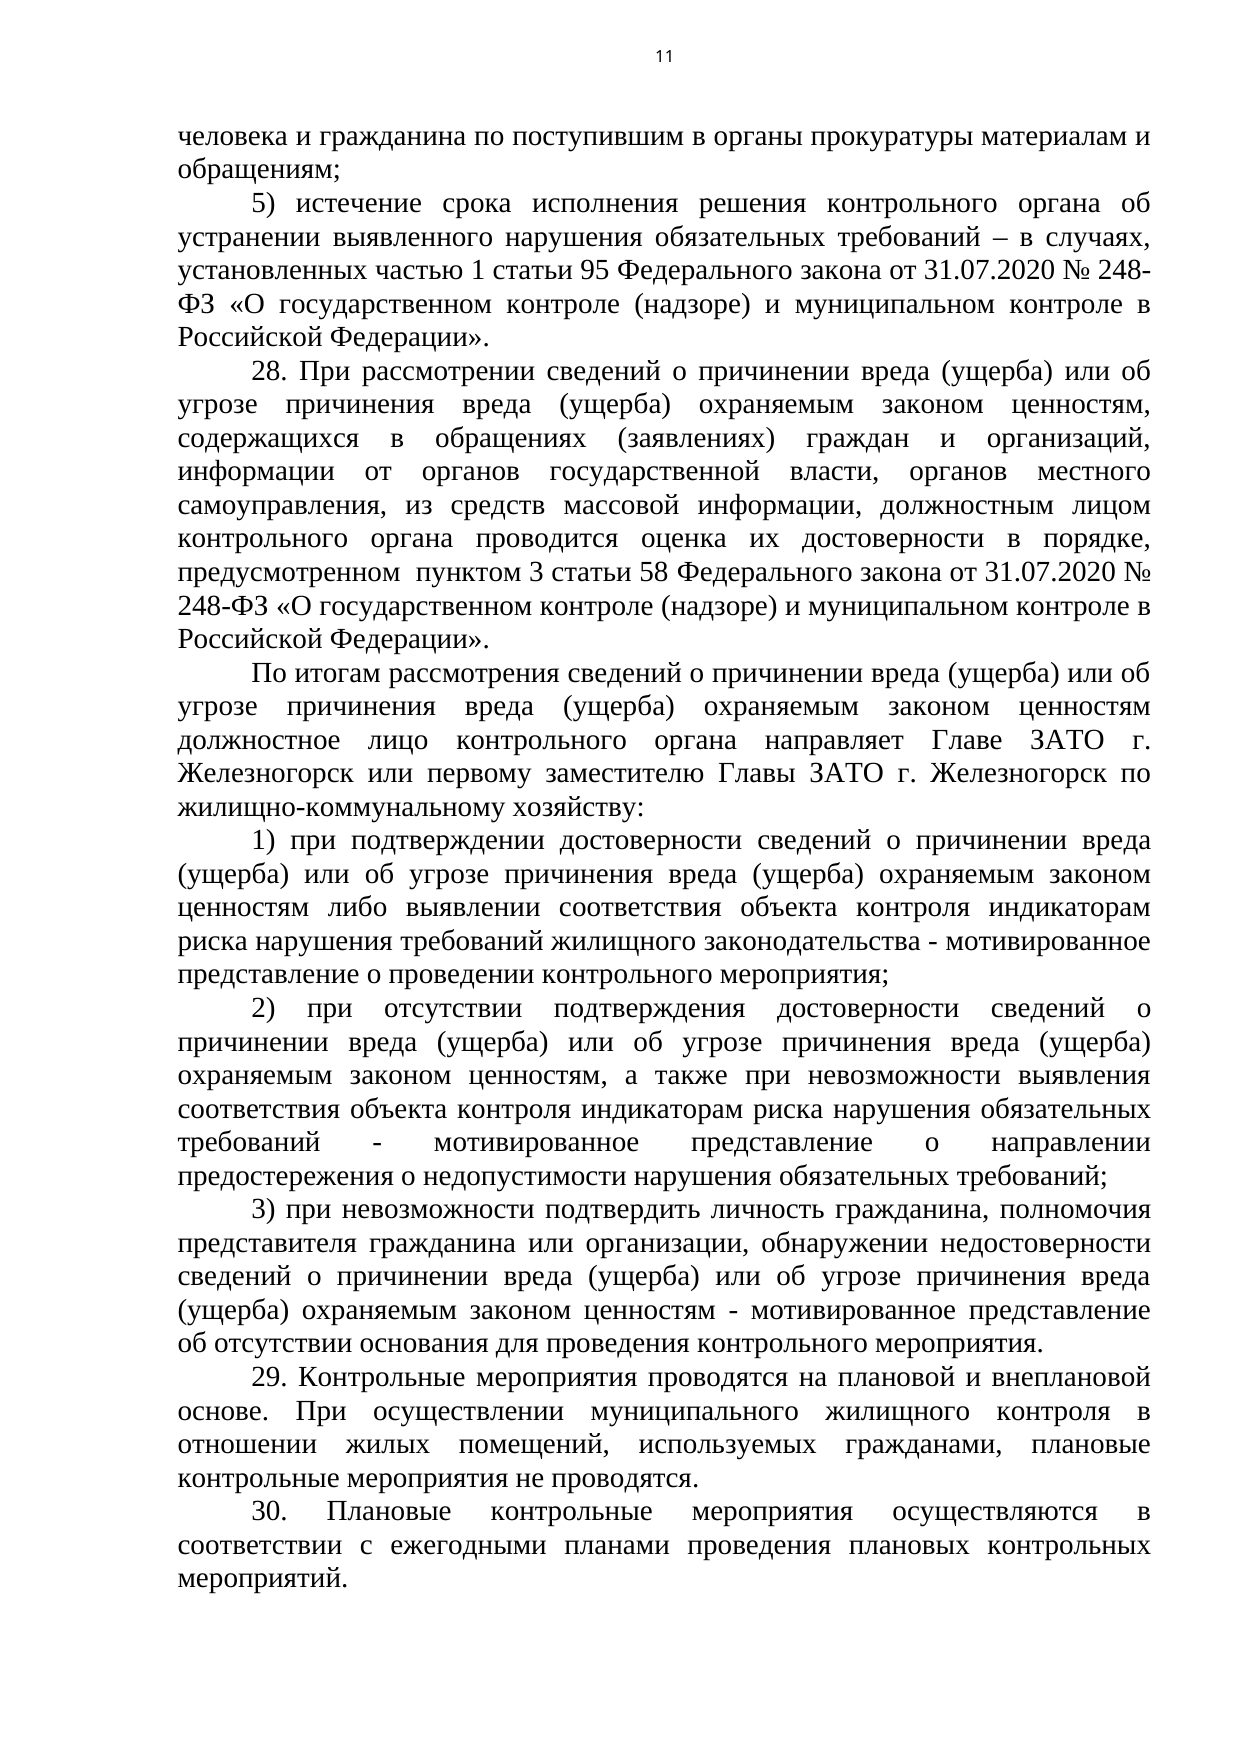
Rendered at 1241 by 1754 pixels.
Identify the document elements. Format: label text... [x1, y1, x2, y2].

text 29. Контрольные мероприятия проводятся на плановой и внеплановой основе. При осуществлении муниципального жилищного контроля в отношении жилых помещений, используемых гражданами, плановые контрольные мероприятия не проводятся. [177, 1359, 1152, 1493]
text 3) при невозможности подтвердить личность гражданина, полномочия представителя гражданина или организации, обнаружении недостоверности сведений о причинении вреда (ущерба) или об угрозе причинения вреда (ущерба) охраняемым законом ценностям - мотивированное представление об отсутствии основания для проведения контрольного мероприятия. [177, 1191, 1152, 1359]
text По итогам рассмотрения сведений о причинении вреда (ущерба) или об угрозе причинения вреда (ущерба) охраняемым законом ценностям должностное лицо контрольного органа направляет Главе ЗАТО г. Железногорск или первому заместителю Главы ЗАТО г. Железногорск по жилищно-коммунальному хозяйству: [177, 655, 1152, 822]
text 2) при отсутствии подтверждения достоверности сведений о причинении вреда (ущерба) или об угрозе причинения вреда (ущерба) охраняемым законом ценностям, а также при невозможности выявления соответствия объекта контроля индикаторам риска нарушения обязательных требований - мотивированное представление о направлении предостережения о недопустимости нарушения обязательных требований; [177, 990, 1152, 1191]
text 30. Плановые контрольные мероприятия осуществляются в соответствии с ежегодными планами проведения плановых контрольных мероприятий. [177, 1493, 1152, 1594]
text 1) при подтверждении достоверности сведений о причинении вреда (ущерба) или об угрозе причинения вреда (ущерба) охраняемым законом ценностям либо выявлении соответствия объекта контроля индикаторам риска нарушения требований жилищного законодательства - мотивированное представление о проведении контрольного мероприятия; [177, 822, 1152, 990]
text 5) истечение срока исполнения решения контрольного органа об устранении выявленного нарушения обязательных требований – в случаях, установленных частью 1 статьи 95 Федерального закона от 31.07.2020 № 248-ФЗ «О государственном контроле (надзоре) и муниципальном контроле в Российской Федерации». [177, 185, 1152, 353]
text 28. При рассмотрении сведений о причинении вреда (ущерба) или об угрозе причинения вреда (ущерба) охраняемым законом ценностям, содержащихся в обращениях (заявлениях) граждан и организаций, информации от органов государственной власти, органов местного самоуправления, из средств массовой информации, должностным лицом контрольного органа проводится оценка их достоверности в порядке, предусмотренном пунктом 3 статьи 58 Федерального закона от 31.07.2020 № 248-ФЗ «О государственном контроле (надзоре) и муниципальном контроле в Российской Федерации». [177, 353, 1152, 655]
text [177, 118, 1152, 185]
